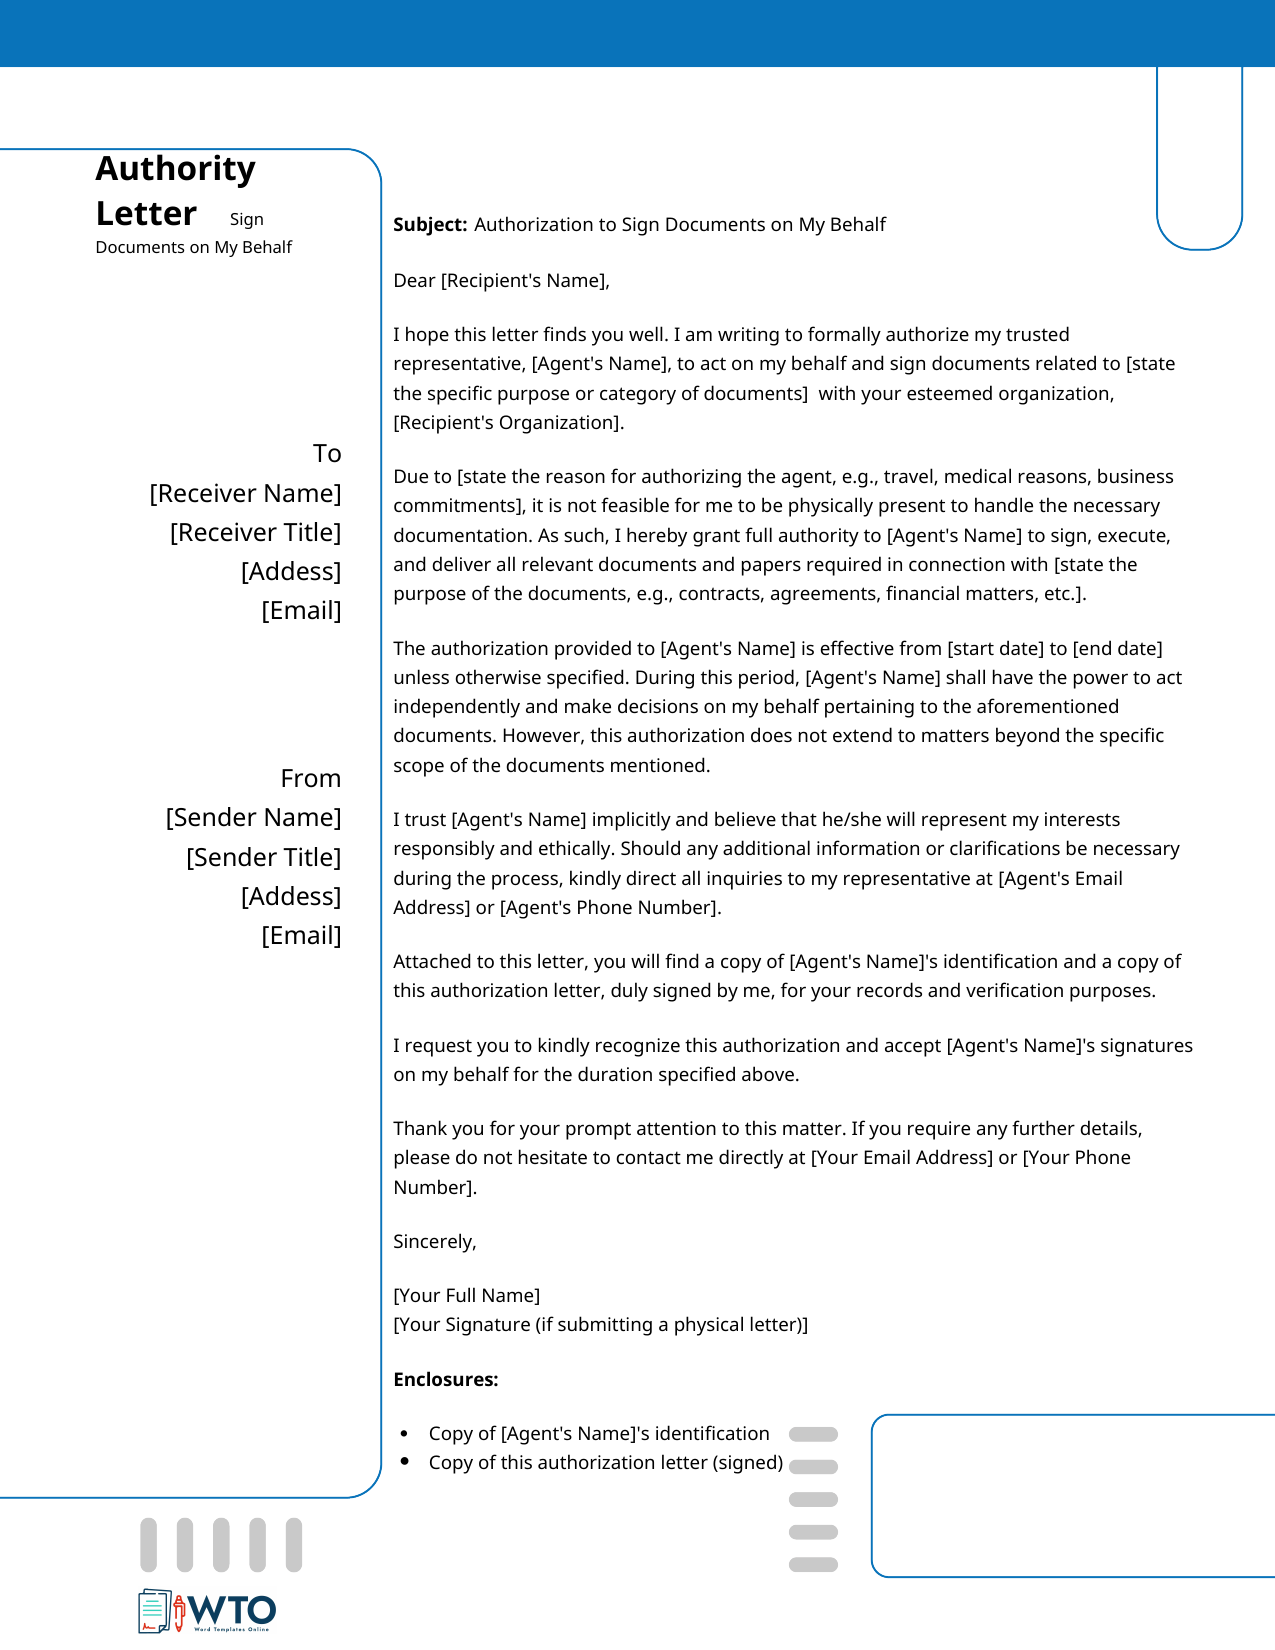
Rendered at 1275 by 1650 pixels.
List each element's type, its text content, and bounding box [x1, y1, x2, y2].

picture [0, 0, 1275, 1650]
table_header Subject: Authorization to Sign Documents on My Behalf Dear [Recipient's Name], I hope this letter finds you well. I am writing to formally authorize my trusted representative, [Agent's Name], to act on my behalf and sign documents related to [state the specific purpose or category of documents] with your esteemed organization, [Recipient's Organization]. Due to [state the reason for authorizing the agent, e.g., travel, medical reasons, business commitments], it is not feasible for me to be physically present to handle the necessary documentation. As such, I hereby grant full authority to [Agent's Name] to sign, execute, and deliver all relevant documents and papers required in connection with [state the purpose of the documents, e.g., contracts, agreements, financial matters, etc.]. The authorization provided to [Agent's Name] is effective from to unless otherwise specified. During this period, [Agent's Name] shall have the power to act independently and make decisions on my behalf pertaining to the aforementioned documents. However, this authorization does not extend to matters beyond the specific scope of the documents mentioned. I trust [Agent's Name] implicitly and believe that he/she will represent my interests responsibly and ethically. Should any additional information or clarifications be necessary during the process, kindly direct all inquiries to my representative at [Agent's Email Address] or [Agent's Phone Number]. Attached to this letter, you will find a copy of [Agent's Name]'s identification and a copy of this authorization letter, duly signed by me, for your records and verification purposes. I request you to kindly recognize this authorization and accept [Agent's Name]'s signatures on my behalf for the duration specified above. Thank you for your prompt attention to this matter. If you require any further details, please do not hesitate to contact me directly at [Your Email Address] or [Your Phone Number]. Sincerely, [Your Full Name] [Your Signature (if submitting a physical letter)] Enclosures: Copy of [Agent's Name]'s identification Copy of this authorization letter (signed) [382, 106, 1212, 1504]
table_header [73, 106, 382, 1504]
